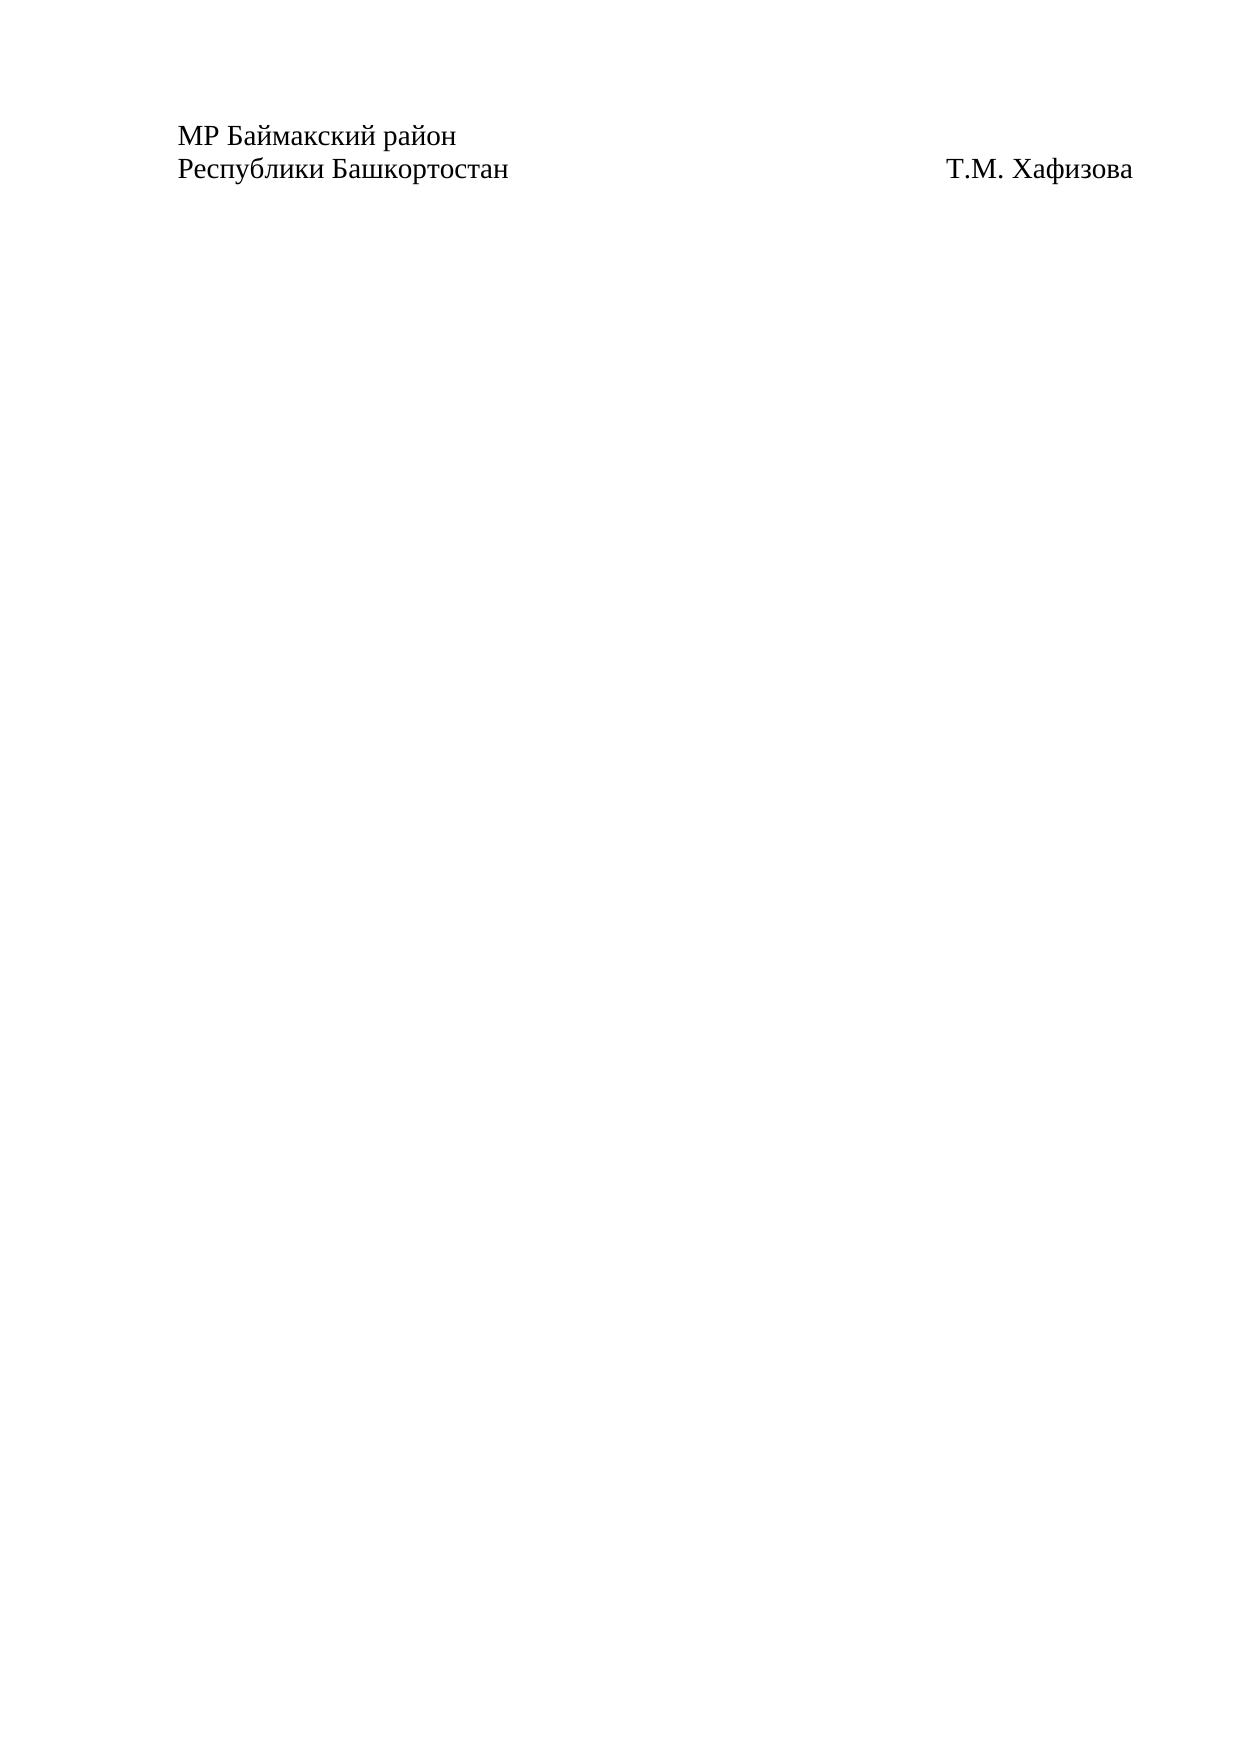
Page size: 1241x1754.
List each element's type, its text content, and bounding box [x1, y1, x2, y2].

text Республики Башкортостан Т.М. Хафизова [177, 152, 1152, 185]
text МР Баймакский район [177, 118, 1152, 152]
